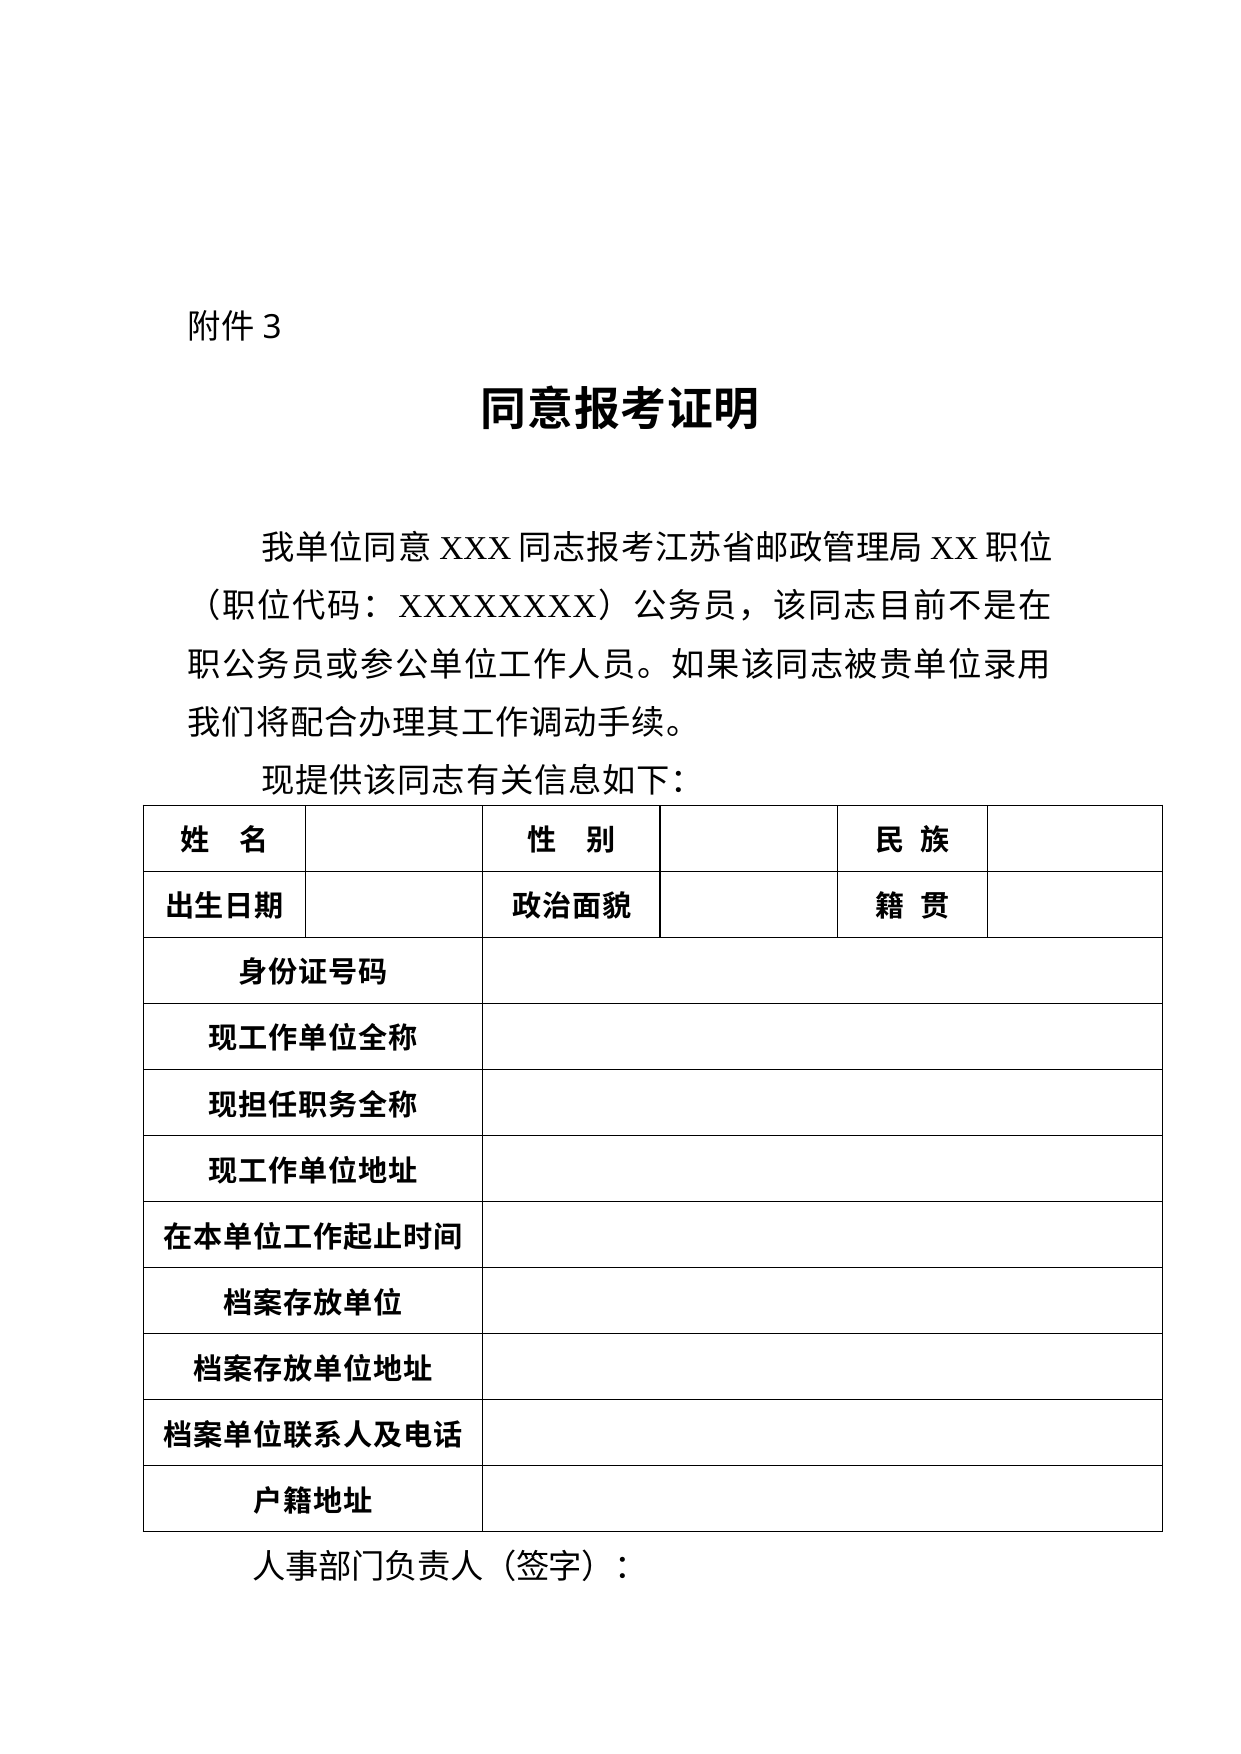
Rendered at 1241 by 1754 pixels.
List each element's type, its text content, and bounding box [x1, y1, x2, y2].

table_cell [483, 938, 1162, 1003]
table_cell 户籍地址 [144, 1466, 482, 1531]
table_cell 档案单位联系人及电话 [144, 1400, 482, 1465]
table_cell 政治面貌 [483, 872, 659, 937]
text 现提供该同志有关信息如下： [187, 746, 1053, 804]
table_header [661, 806, 837, 871]
text 人事部门负责人（签字）： [187, 1532, 1053, 1590]
text 我单位同意XXX同志报考江苏省邮政管理局XX职位（职位代码：XXXXXXXX）公务员，该同志目前不是在职公务员或参公单位工作人员。如果该同志被贵单位录用，我们将配合办理其工作调动手续。 [187, 513, 1053, 746]
table_cell [483, 1070, 1162, 1135]
text 附件3 [187, 292, 1053, 357]
table_header 姓 名 [144, 806, 305, 871]
table_cell [988, 872, 1162, 937]
table_cell 档案存放单位地址 [144, 1334, 482, 1399]
table_cell [483, 1202, 1162, 1267]
table_header [306, 806, 482, 871]
table_cell 在本单位工作起止时间 [144, 1202, 482, 1267]
table_cell 现工作单位地址 [144, 1136, 482, 1201]
table_cell 身份证号码 [144, 938, 482, 1003]
table_cell [483, 1334, 1162, 1399]
table_cell 档案存放单位 [144, 1268, 482, 1333]
table_cell 现担任职务全称 [144, 1070, 482, 1135]
table_cell 现工作单位全称 [144, 1004, 482, 1069]
table_cell [483, 1136, 1162, 1201]
text 同意报考证明 [187, 357, 1053, 454]
table_cell [483, 1466, 1162, 1531]
table_cell 出生日期 [144, 872, 305, 937]
table_cell [483, 1400, 1162, 1465]
table_cell [661, 872, 837, 937]
table_header [988, 806, 1162, 871]
table_cell [483, 1268, 1162, 1333]
table_header 性 别 [483, 806, 659, 871]
table_cell [483, 1004, 1162, 1069]
table_cell [306, 872, 482, 937]
table_header 民 族 [838, 806, 987, 871]
table_cell 籍 贯 [838, 872, 987, 937]
